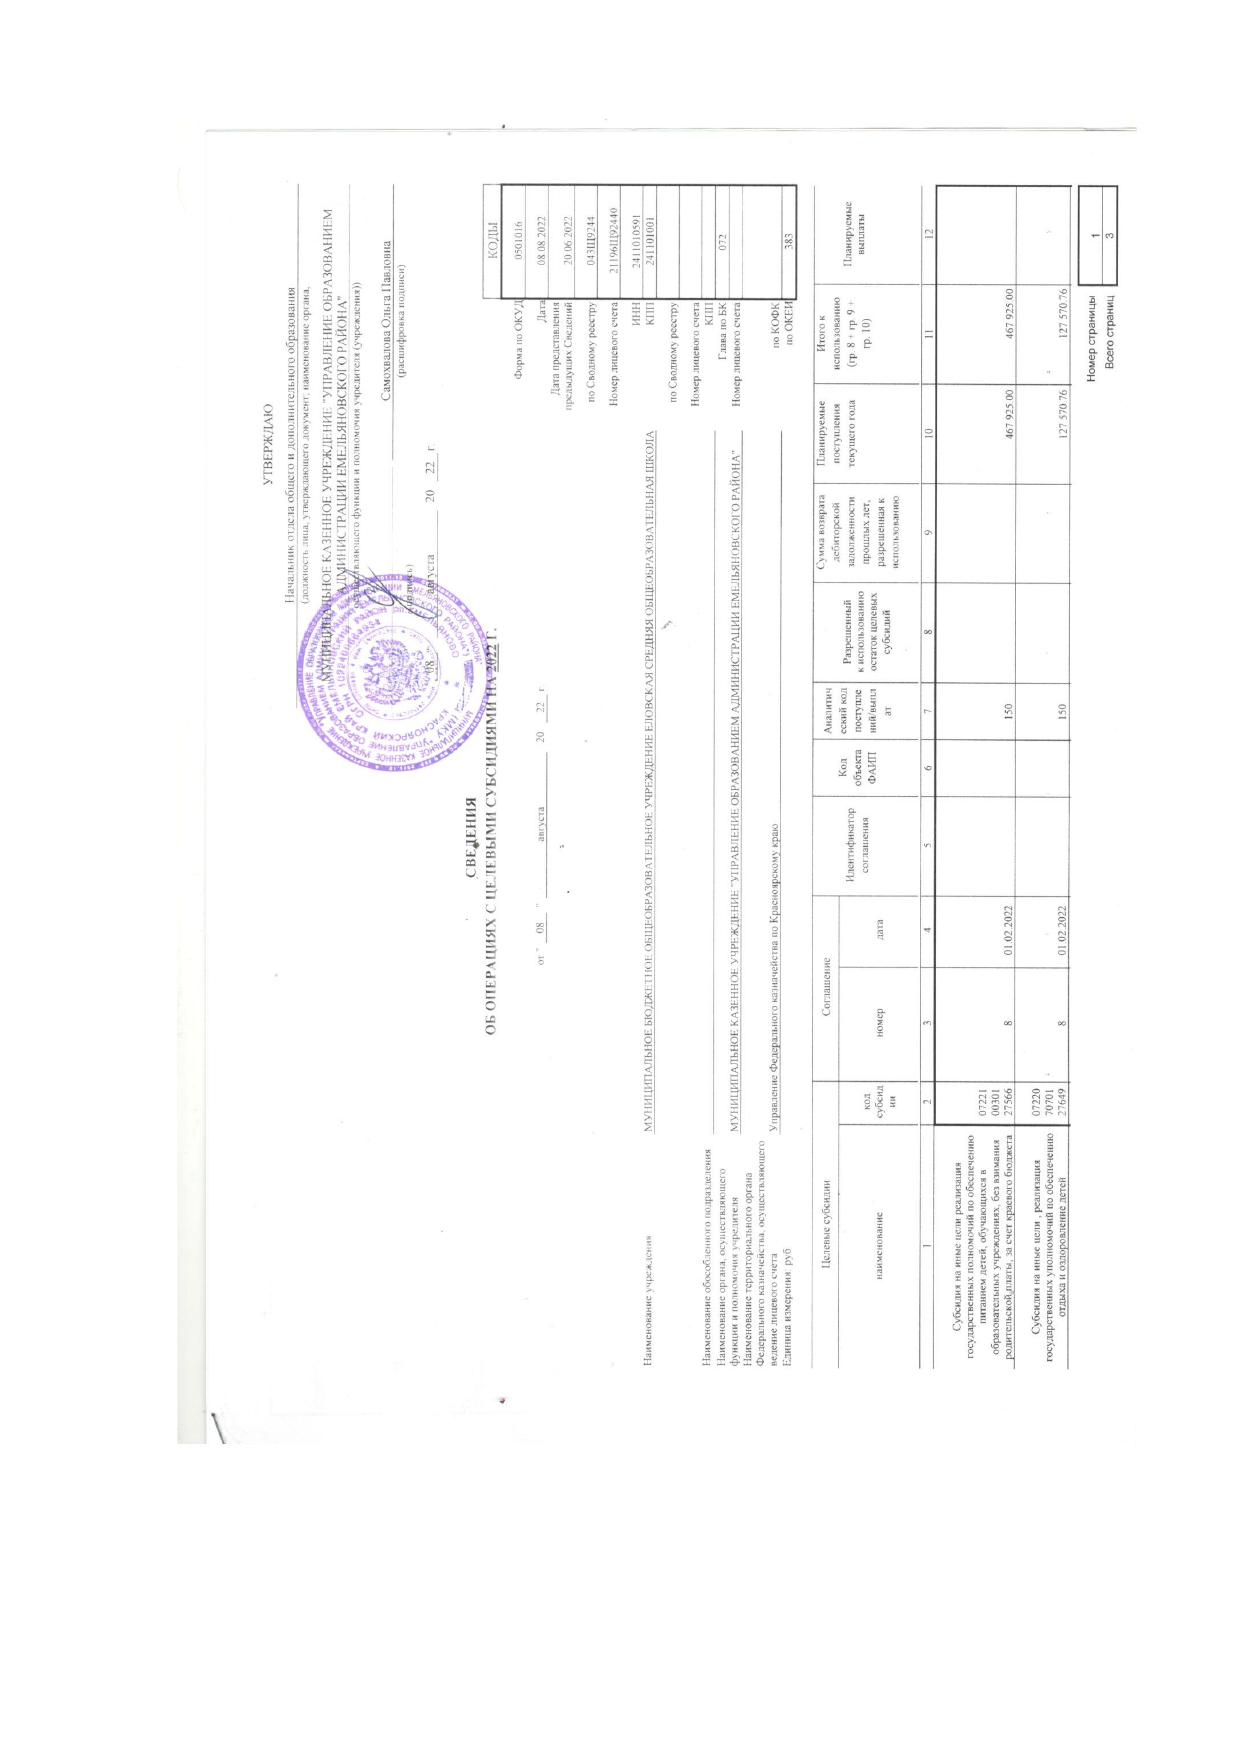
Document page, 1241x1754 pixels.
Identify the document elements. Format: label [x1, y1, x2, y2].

picture [177, 118, 1151, 1458]
